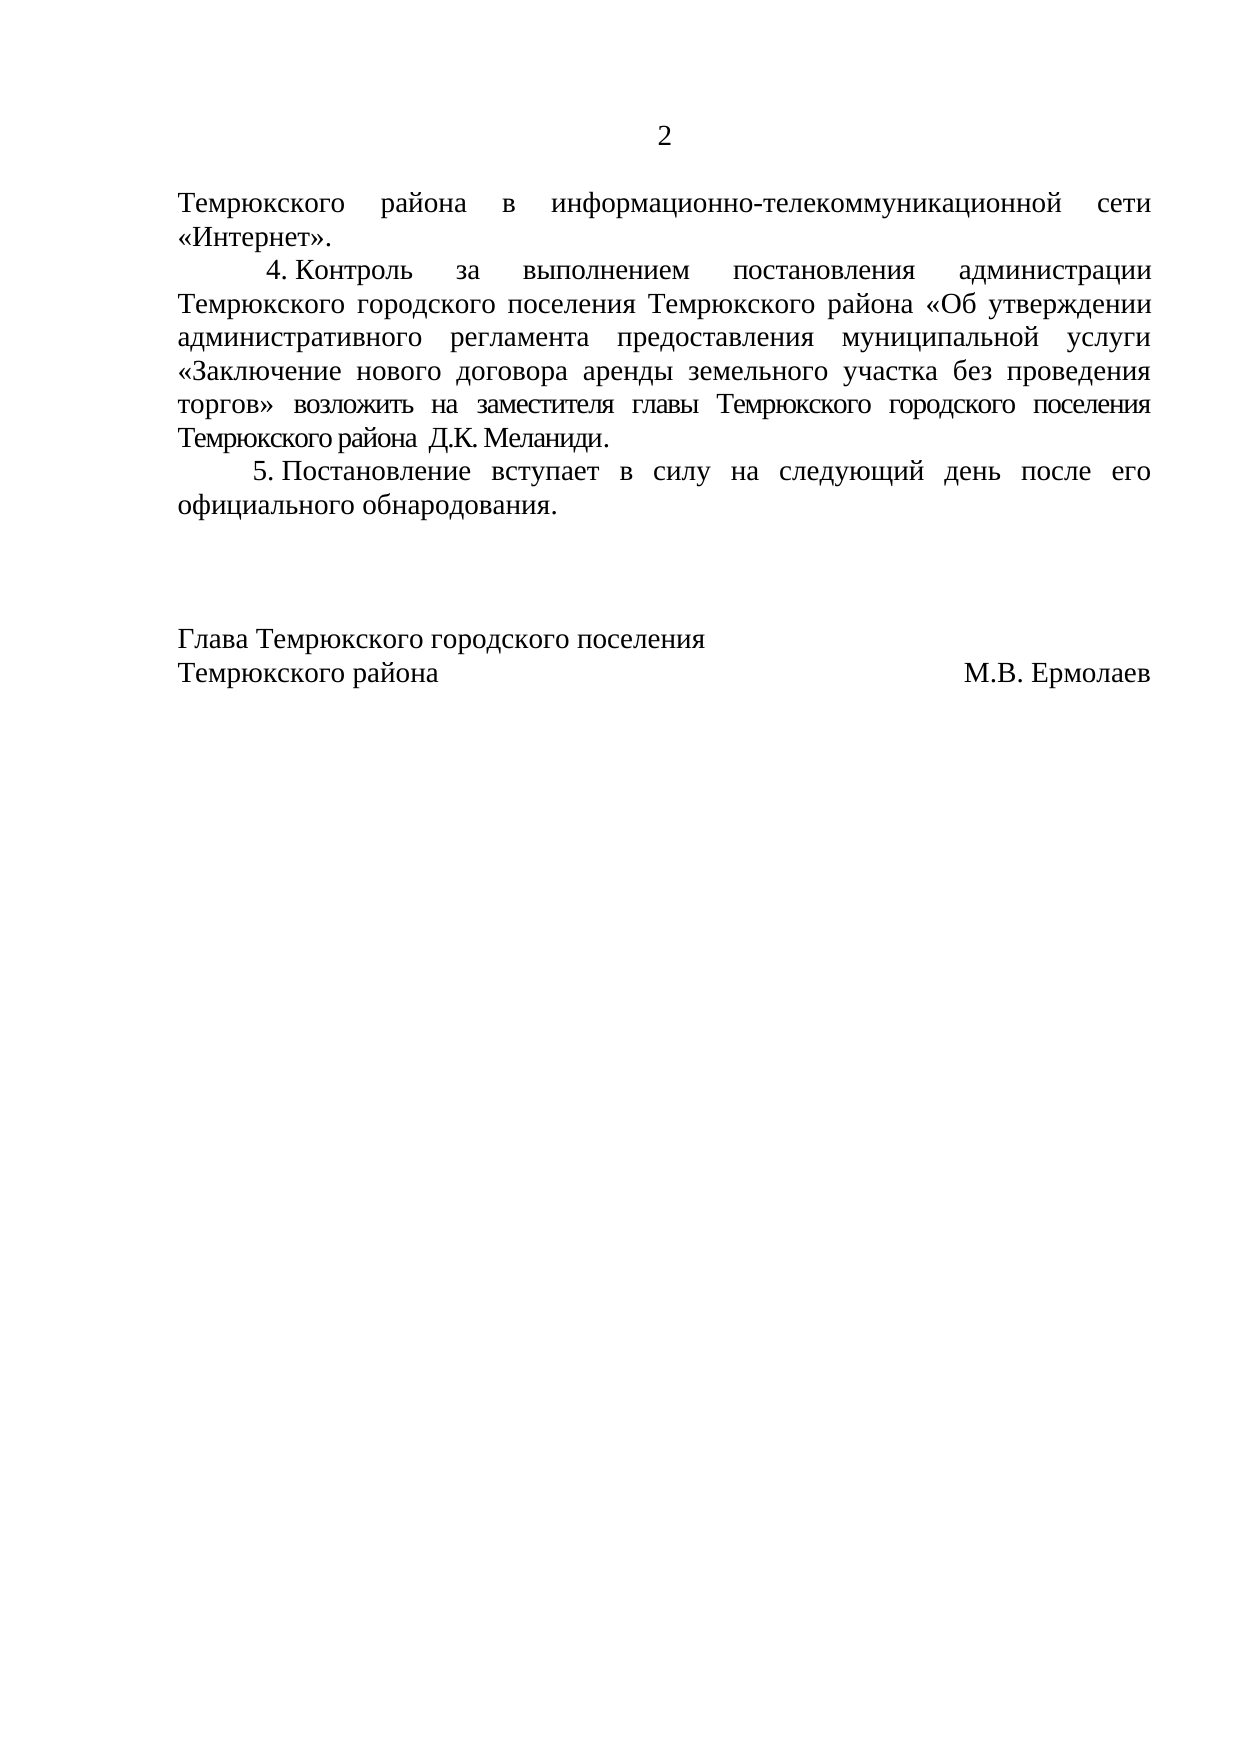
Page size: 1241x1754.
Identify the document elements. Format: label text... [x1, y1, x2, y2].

text Темрюкского района М.В. Ермолаев [177, 655, 1152, 688]
text Темрюкского района в информационно-телекоммуникационной сети «Интернет». [177, 185, 1152, 252]
text 4. Контроль за выполнением постановления администрации Темрюкского городского поселения Темрюкского района «Об утверждении административного регламента предоставления муниципальной услуги «Заключение нового договора аренды земельного участка без проведения торгов» возложить на заместителя главы Темрюкского городского поселения Темрюкского района Д.К. Меланиди. [177, 252, 1152, 453]
text 5. Постановление вступает в силу на следующий день после его официального обнародования. [177, 453, 1152, 521]
text Глава Темрюкского городского поселения [177, 621, 1152, 655]
text 2 [177, 118, 1152, 152]
